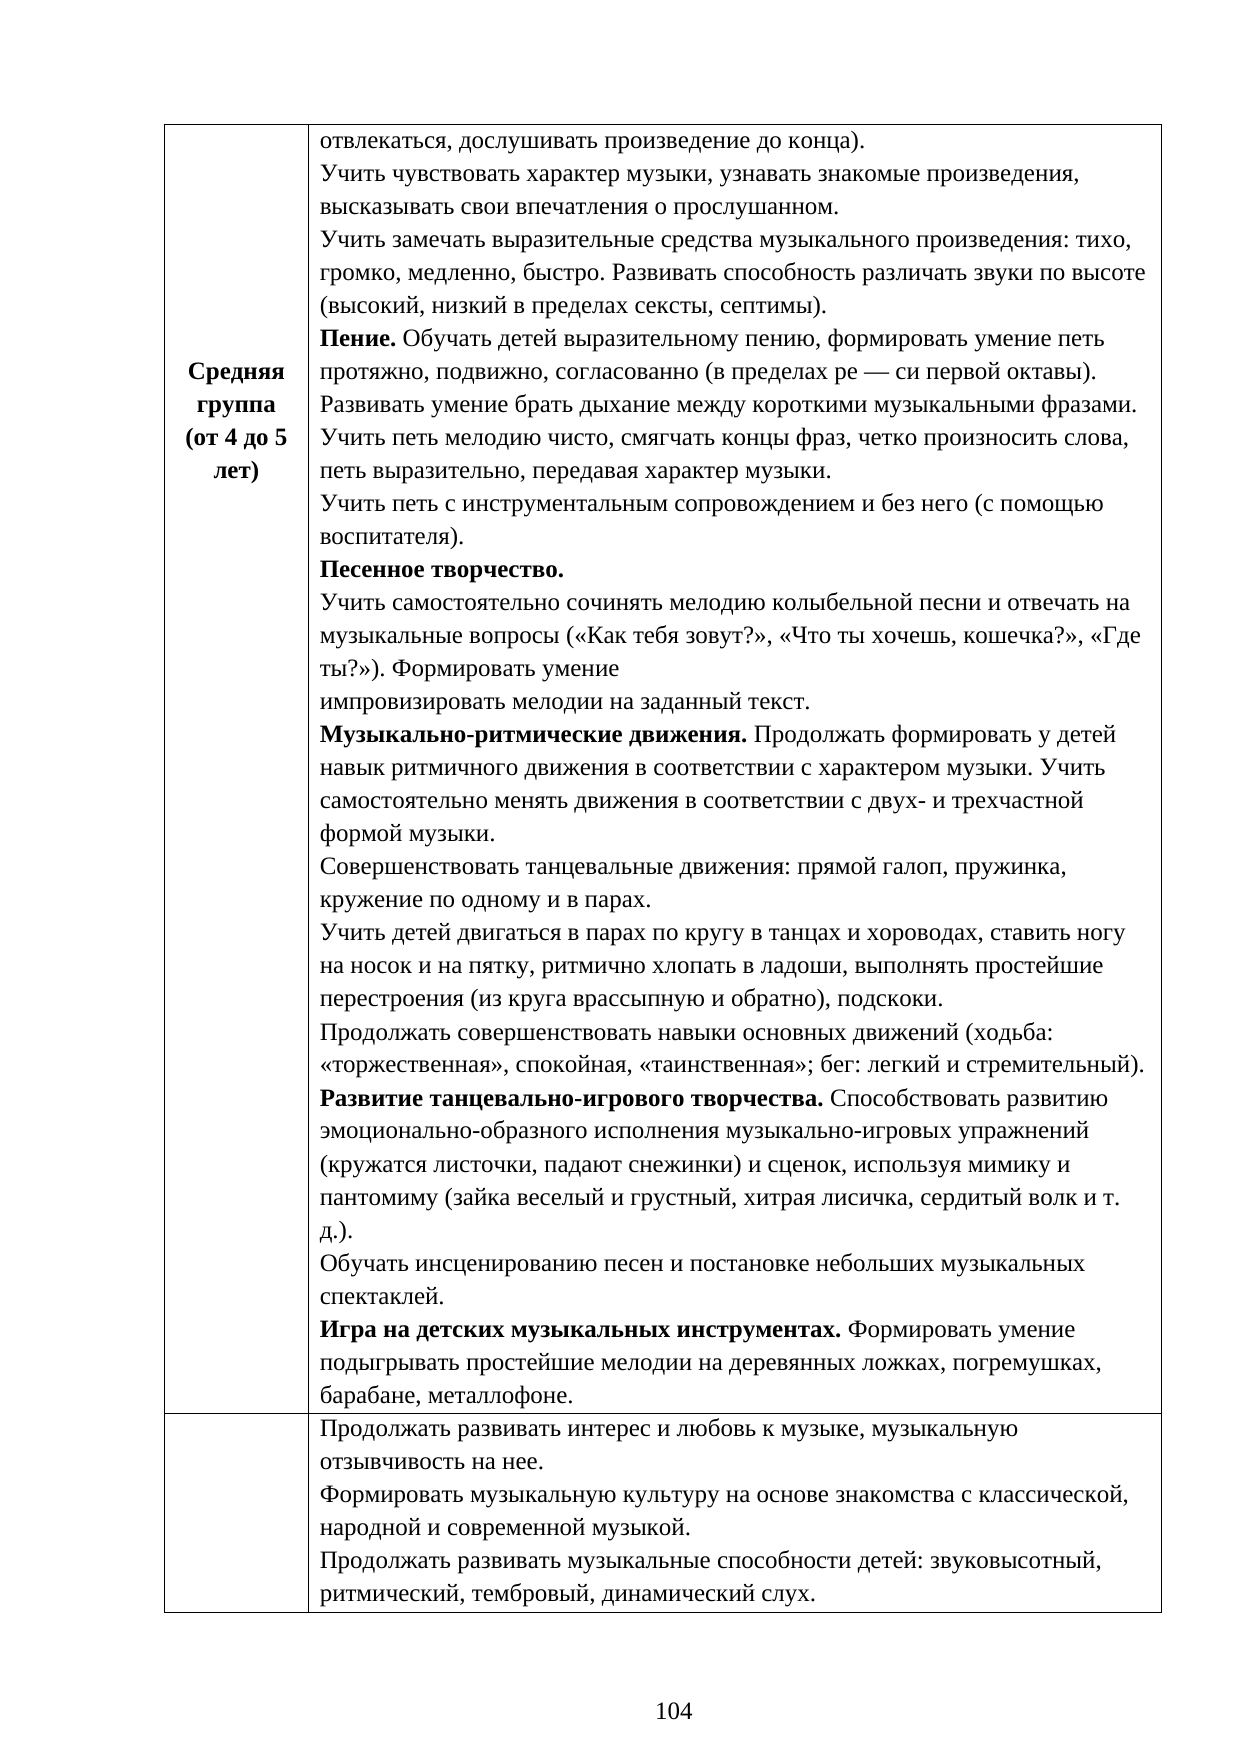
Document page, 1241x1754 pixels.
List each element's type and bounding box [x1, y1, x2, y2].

table_cell [309, 1414, 1161, 1612]
table_cell [165, 125, 308, 1412]
table_cell [165, 1414, 308, 1612]
table_cell [309, 125, 1161, 1412]
